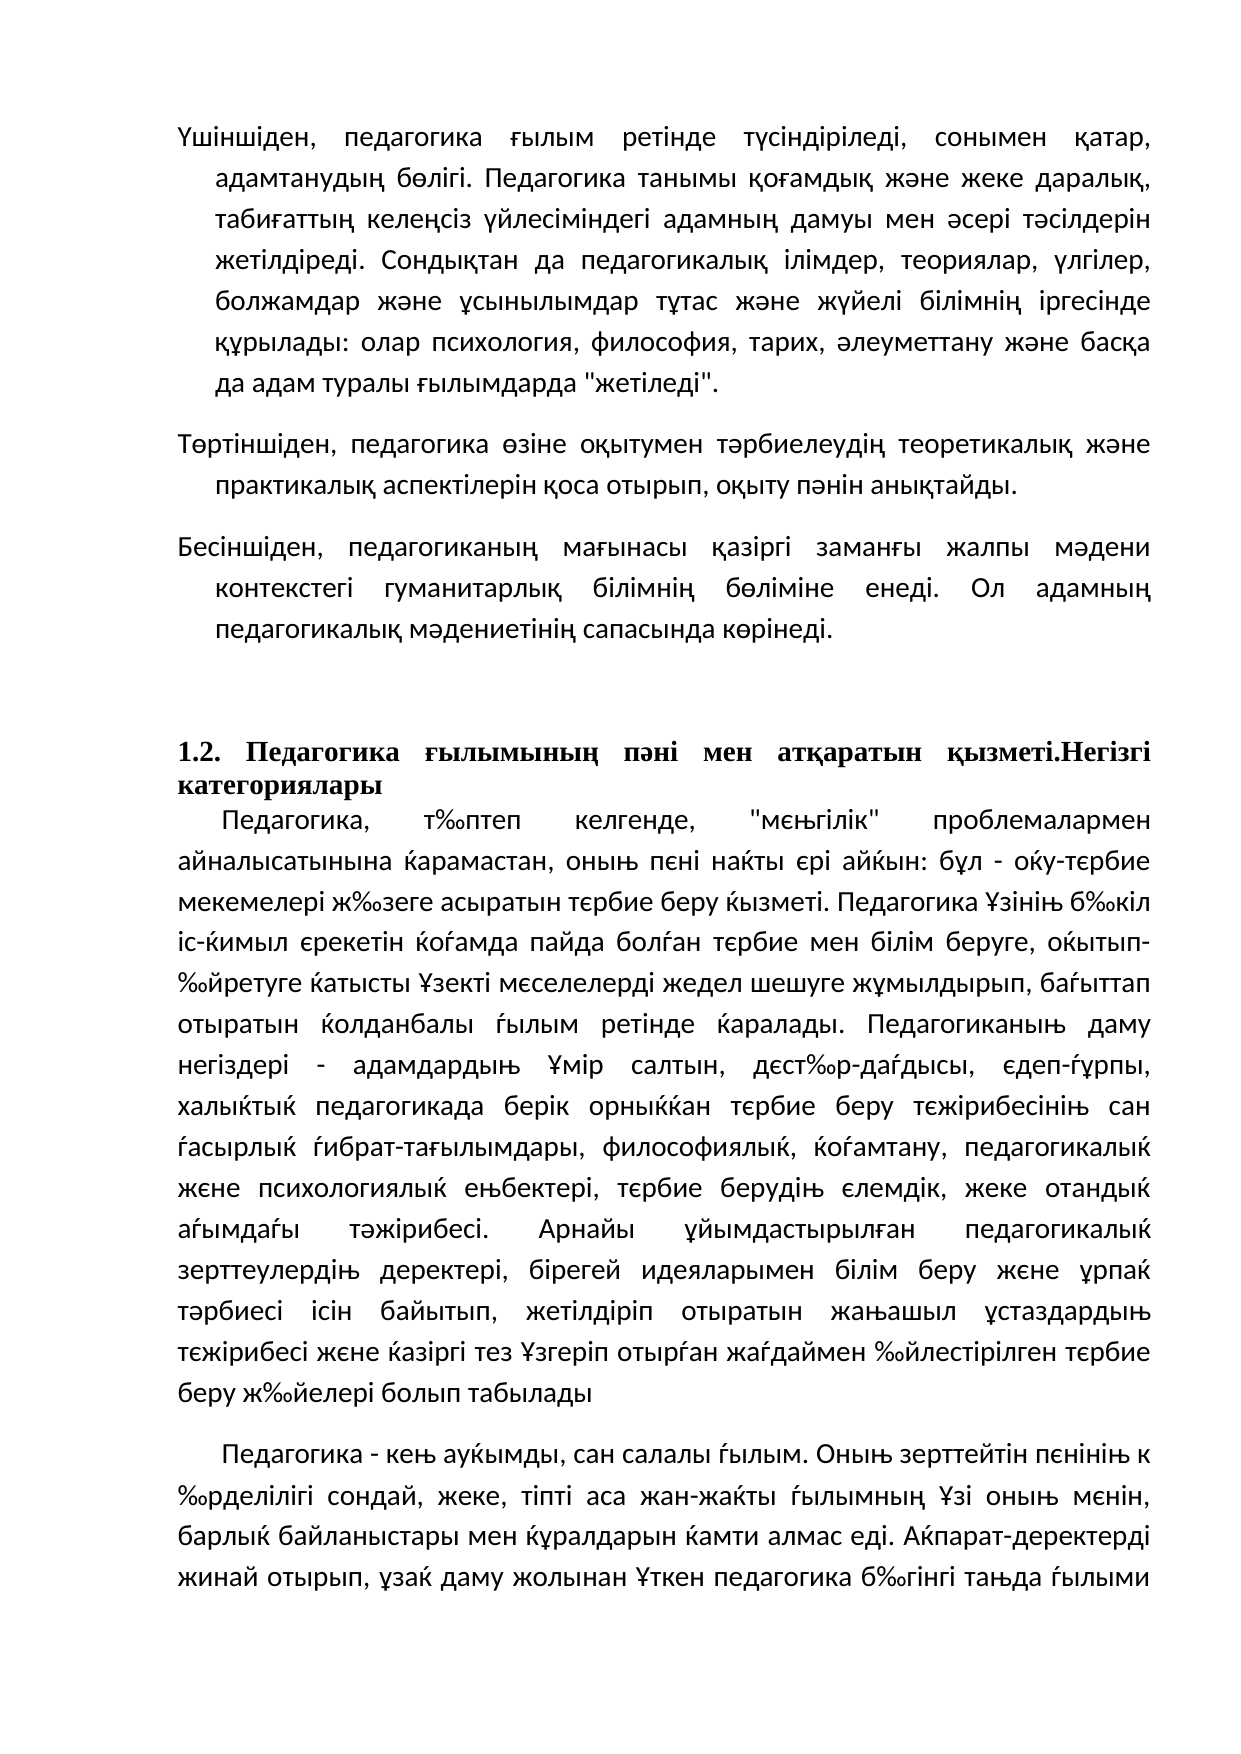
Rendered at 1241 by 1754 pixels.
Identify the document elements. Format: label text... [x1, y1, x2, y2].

text 1.2. Педагогика ғылымының пәні мен атқаратын қызметі.Негізгі категориялары [177, 734, 1152, 801]
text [177, 1436, 1152, 1594]
text Төртіншіден, педагогика өзіне оқытумен тәрбиелеудің теоретикалық және практикалық аспектілерін қоса отырып, оқыту пәнін анықтайды. [177, 426, 1152, 502]
text Үшіншіден, педагогика ғылым ретінде түсіндіріледі, сонымен қатар, адамтанудың бөлігі. Педагогика танымы қоғамдық және жеке даралық, табиғаттың келеңсіз үйлесіміндегі адамның дамуы мен әсері тәсілдерін жетілдіреді. Сондықтан да педагогикалық ілімдер, теориялар, үлгілер, болжамдар және ұсынылымдар тұтас және жүйелі білімнің іргесінде құрылады: олар психология, философия, тарих, әлеуметтану және басқа да адам туралы ғылымдарда "жетіледі". [177, 118, 1152, 399]
text Педагогика, т‰птеп келгенде, "мєњгілік" проблемалармен айналысатынына ќарамастан, оныњ пєні наќты єрі айќын: бұл - оќу-тєрбие мекемелері ж‰зеге асыратын тєрбие беру ќызметі. Педагогика Ұзініњ б‰кіл іс-ќимыл єрекетін ќоѓамда пайда болѓан тєрбие мен білім беруге, оќытып- ‰йретуге ќатысты Ұзекті мєселелерді жедел шешуге жұмылдырып, баѓыттап отыратын ќолданбалы ѓылым ретінде ќаралады. Педагогиканыњ даму негіздері - адамдардыњ Ұмір салтын, дєст‰р-даѓдысы, єдеп-ѓұрпы, халыќтыќ педагогикада берік орныќќан тєрбие беру тєжірибесініњ сан ѓасырлыќ ѓибрат-тағылымдары, философиялыќ, ќоѓамтану, педагогикалыќ жєне психологиялыќ ењбектері, тєрбие берудіњ єлемдік, жеке отандыќ аѓымдаѓы тәжірибесі. Арнайы ұйымдастырылған педагогикалыќ зерттеулердіњ деректері, бірегей идеяларымен білім беру жєне ұрпаќ тәрбиесі ісін байытып, жетілдіріп отыратын жањашыл ұстаздардыњ тєжірибесі жєне ќазіргі тез Ұзгеріп отырѓан жаѓдаймен ‰йлестірілген тєрбие беру ж‰йелері болып табылады [177, 801, 1152, 1409]
text Бесіншіден, педагогиканың мағынасы қазіргі заманғы жалпы мәдени контекстегі гуманитарлық білімнің бөліміне енеді. Ол адамның педагогикалық мәдениетінің сапасында көрінеді. [177, 528, 1152, 646]
